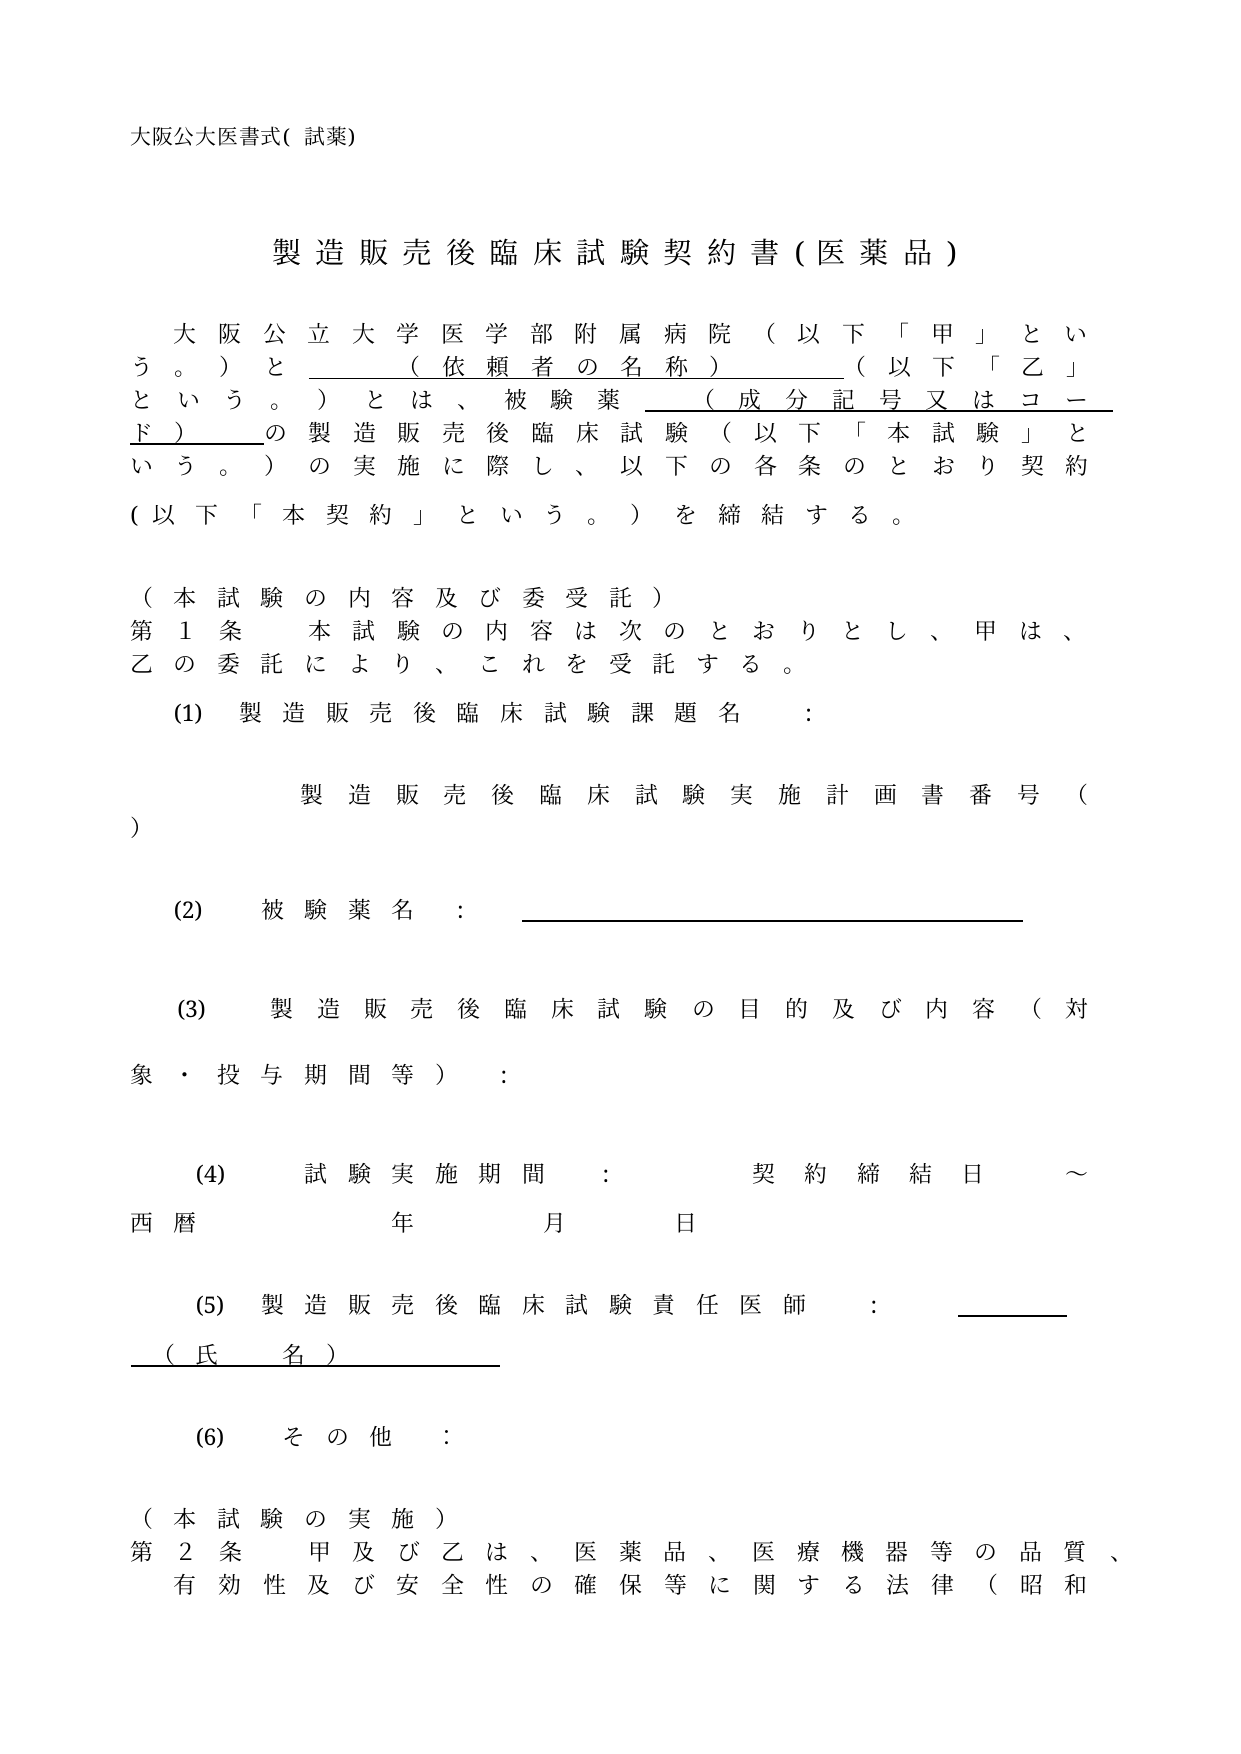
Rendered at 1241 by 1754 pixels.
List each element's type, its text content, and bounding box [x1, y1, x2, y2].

text (6) その他 ： [130, 1403, 1110, 1468]
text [130, 1534, 1110, 1600]
text （本試験の実施） [130, 1501, 1110, 1534]
text 第１条 本試験の内容は次のとおりとし、甲は、乙の委託により、これを受託する。 [130, 613, 1109, 678]
text (1) 製造販売後臨床試験課題名 : [130, 678, 1109, 744]
text 製造販売後臨床試験契約書(医薬品) [130, 218, 1110, 283]
text (3) 製造販売後臨床試験の目的及び内容（対象・投与期間等）: [130, 975, 1110, 1106]
text 製造販売後臨床試験実施計画書番号（ ） [130, 777, 1110, 843]
text (2) 被験薬名 : [130, 876, 1110, 942]
text (5) 製造販売後臨床試験責任医師 : （氏 名） [130, 1271, 1110, 1370]
text (4) 試験実施期間 : 契約締結日 ～ 西暦 年 月 日 [130, 1139, 1110, 1238]
text （本試験の内容及び委受託） [130, 580, 1109, 613]
text 大阪公大医書式(試薬) [130, 119, 1110, 152]
text 大阪公立大学医学部附属病院（以下「甲」という。）と （依頼者の名称） （以下「乙」という。）とは、被験薬 （成分記号又はコード） の製造販売後臨床試験（以下「本試験」という。）の実施に際し、以下の各条のとおり契約(以下「本契約」という。）を締結する。 [130, 316, 1110, 547]
